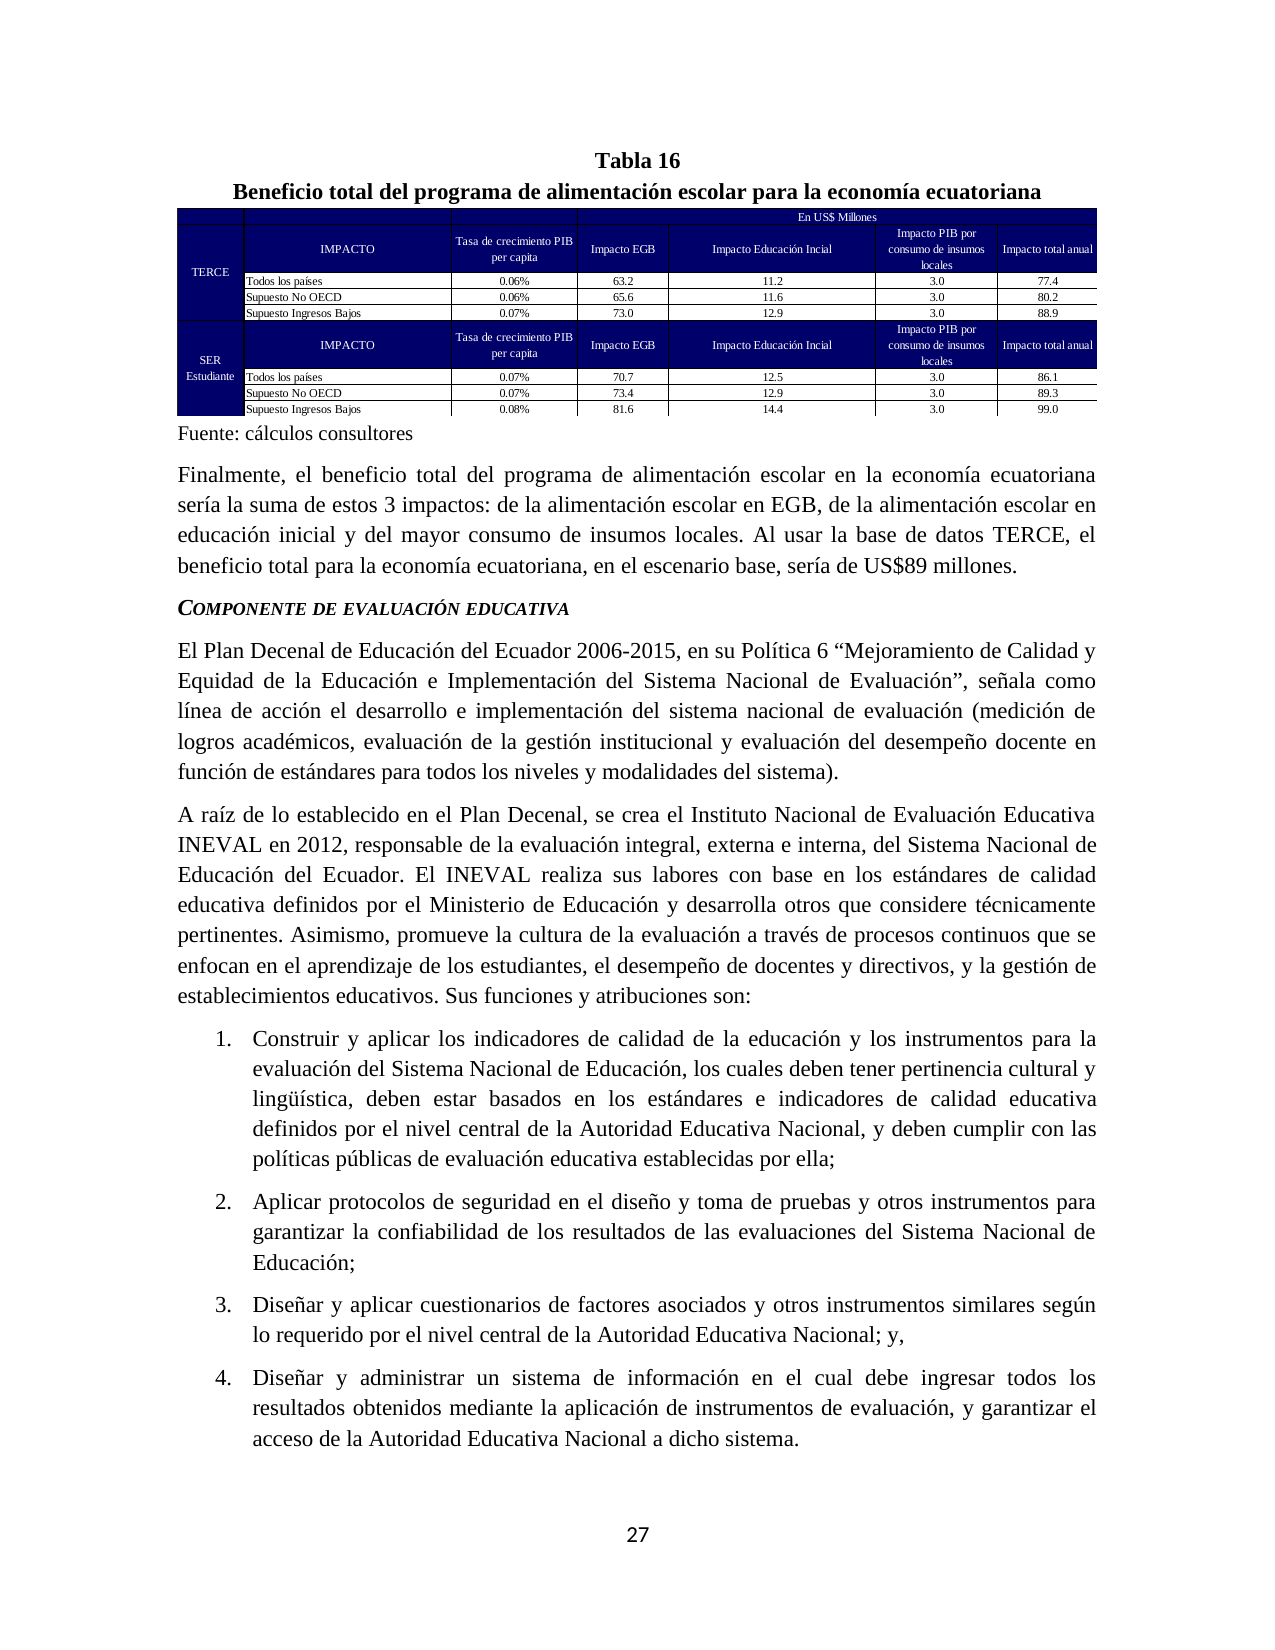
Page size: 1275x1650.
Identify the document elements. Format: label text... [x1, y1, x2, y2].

text Beneficio total del programa de alimentación escolar para la economía ecuatoriana [177, 178, 1098, 204]
list Diseñar y administrar un sistema de información en el cual debe ingresar todos los resultados obtenidos mediante la aplicación de instrumentos de evaluación, y garantizar el acceso de la Autoridad Educativa Nacional a dicho sistema. [215, 1364, 1098, 1451]
list Diseñar y aplicar cuestionarios de factores asociados y otros instrumentos similares según lo requerido por el nivel central de la Autoridad Educativa Nacional; y, [215, 1291, 1098, 1348]
text Fuente: cálculos consultores [177, 421, 1098, 445]
text Componente de evaluación educativa [177, 594, 1098, 621]
list Aplicar protocolos de seguridad en el diseño y toma de pruebas y otros instrumentos para garantizar la confiabilidad de los resultados de las evaluaciones del Sistema Nacional de Educación; [215, 1188, 1098, 1275]
text El Plan Decenal de Educación del Ecuador 2006-2015, en su Política 6 “Mejoramiento de Calidad y Equidad de la Educación e Implementación del Sistema Nacional de Evaluación”, señala como línea de acción el desarrollo e implementación del sistema nacional de evaluación (medición de logros académicos, evaluación de la gestión institucional y evaluación del desempeño docente en función de estándares para todos los niveles y modalidades del sistema). [177, 637, 1098, 784]
text Finalmente, el beneficio total del programa de alimentación escolar en la economía ecuatoriana sería la suma de estos 3 impactos: de la alimentación escolar en EGB, de la alimentación escolar en educación inicial y del mayor consumo de insumos locales. Al usar la base de datos TERCE, el beneficio total para la economía ecuatoriana, en el escenario base, sería de US$89 millones. [177, 461, 1098, 578]
text Tabla 16 [177, 148, 1098, 174]
list Construir y aplicar los indicadores de calidad de la educación y los instrumentos para la evaluación del Sistema Nacional de Educación, los cuales deben tener pertinencia cultural y lingüística, deben estar basados en los estándares e indicadores de calidad educativa definidos por el nivel central de la Autoridad Educativa Nacional, y deben cumplir con las políticas públicas de evaluación educativa establecidas por ella; [215, 1024, 1098, 1172]
text A raíz de lo establecido en el Plan Decenal, se crea el Instituto Nacional de Evaluación Educativa INEVAL en 2012, responsable de la evaluación integral, externa e interna, del Sistema Nacional de Educación del Ecuador. El INEVAL realiza sus labores con base en los estándares de calidad educativa definidos por el Ministerio de Educación y desarrolla otros que considere técnicamente pertinentes. Asimismo, promueve la cultura de la evaluación a través de procesos continuos que se enfocan en el aprendizaje de los estudiantes, el desempeño de docentes y directivos, y la gestión de establecimientos educativos. Sus funciones y atribuciones son: [177, 801, 1098, 1008]
